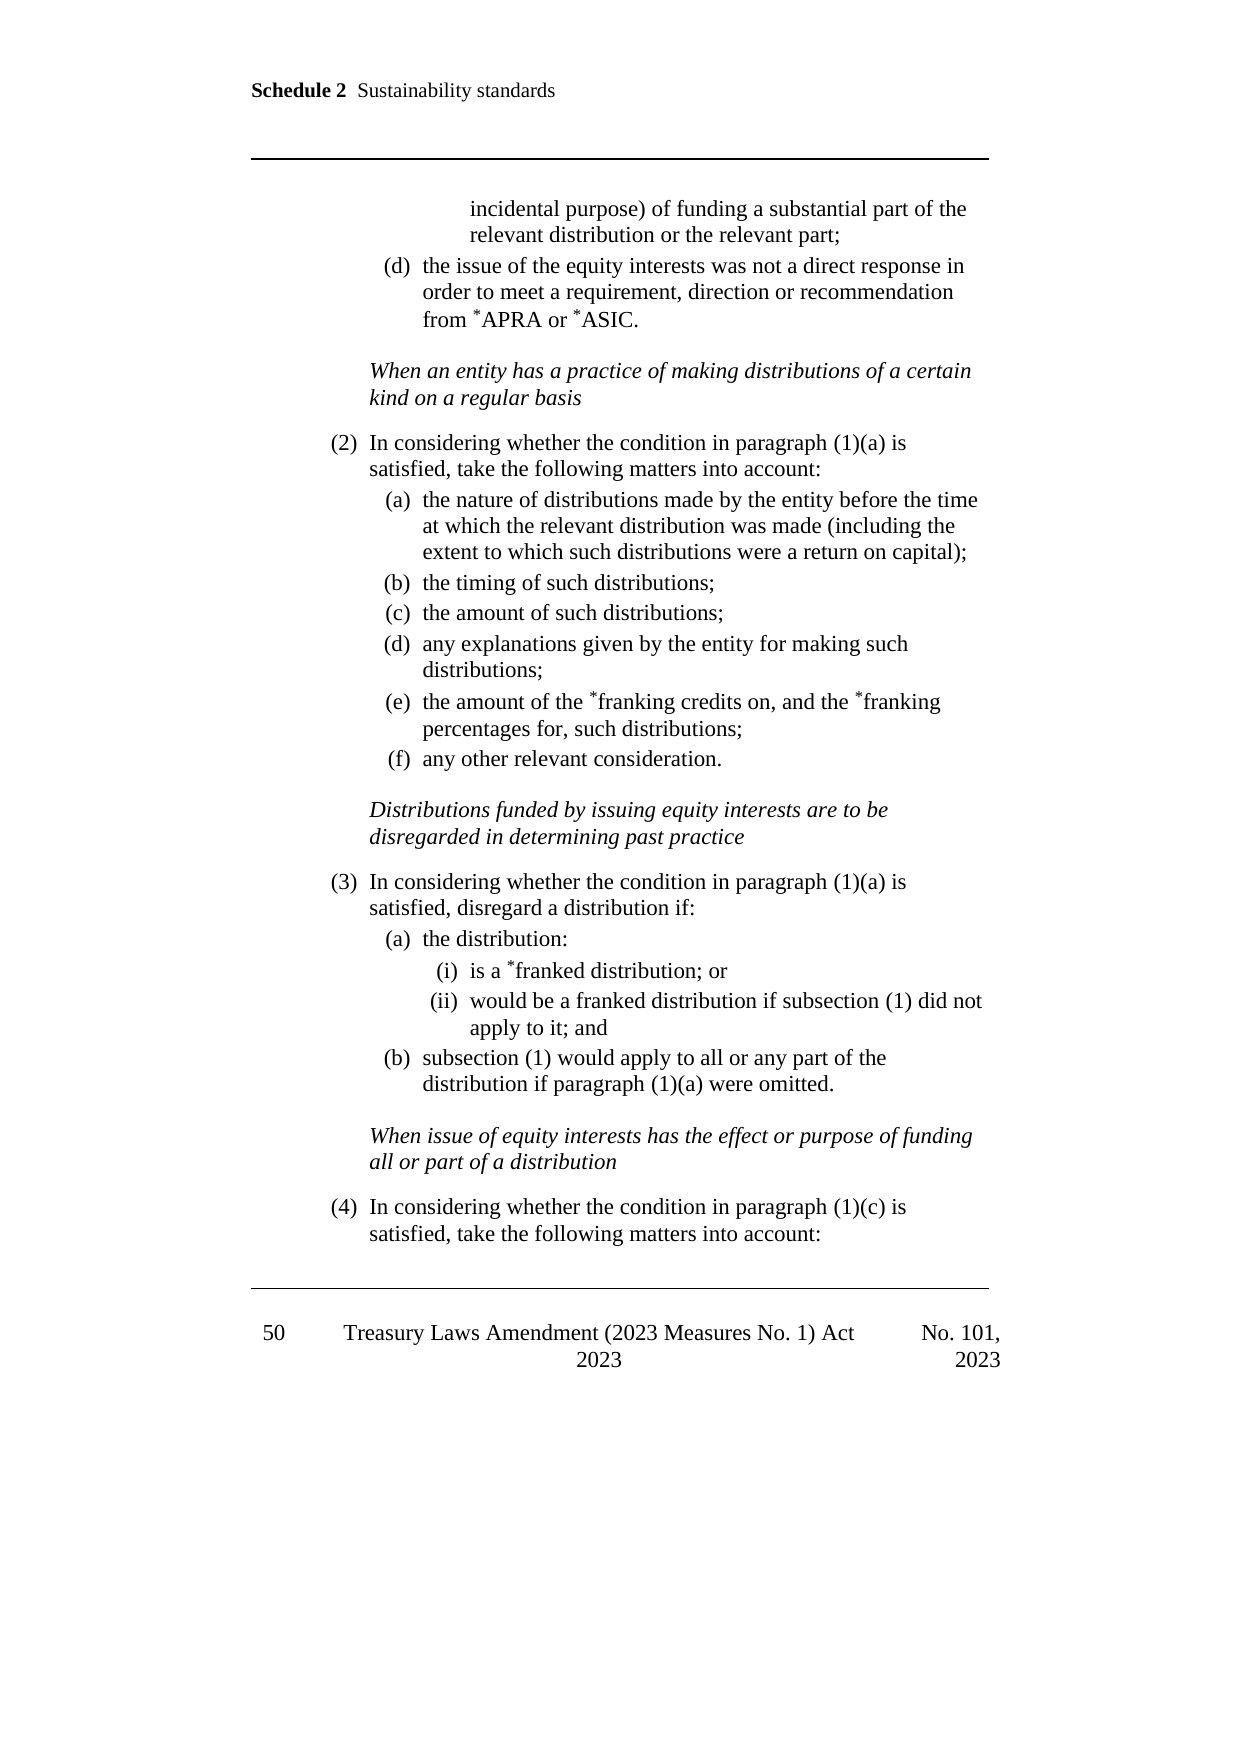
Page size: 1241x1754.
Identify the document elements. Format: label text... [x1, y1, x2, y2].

text (b) the timing of such distributions; [251, 569, 989, 595]
text (c) the amount of such distributions; [251, 599, 989, 626]
text When issue of equity interests has the effect or purpose of funding all or part of a distribution [369, 1122, 989, 1174]
text (f) any other relevant consideration. [251, 745, 989, 771]
text (a) the nature of distributions made by the entity before the time at which the relevant distribution was made (including the extent to which such distributions were a return on capital); [251, 486, 989, 565]
text (d) any explanations given by the entity for making such distributions; [251, 630, 989, 683]
text (ii) would be a franked distribution if subsection (1) did not apply to it; and [251, 987, 989, 1040]
text (d) the issue of the equity interests was not a direct response in order to meet a requirement, direction or recommendation from *APRA or *ASIC. [251, 252, 989, 332]
text When an entity has a practice of making distributions of a certain kind on a regular basis [369, 357, 989, 410]
text (3) In considering whether the condition in paragraph (1)(a) is satisfied, disregard a distribution if: [251, 868, 989, 921]
text (b) subsection (1) would apply to all or any part of the distribution if paragraph (1)(a) were omitted. [251, 1044, 989, 1097]
text (i) is a *franked distribution; or [251, 955, 989, 983]
text (2) In considering whether the condition in paragraph (1)(a) is satisfied, take the following matters into account: [251, 429, 989, 481]
text (e) the amount of the *franking credits on, and the *franking percentages for, such distributions; [251, 687, 989, 741]
text (a) the distribution: [251, 925, 989, 951]
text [251, 195, 989, 248]
text Distributions funded by issuing equity interests are to be disregarded in determining past practice [369, 796, 989, 849]
text (4) In considering whether the condition in paragraph (1)(c) is satisfied, take the following matters into account: [251, 1193, 989, 1246]
